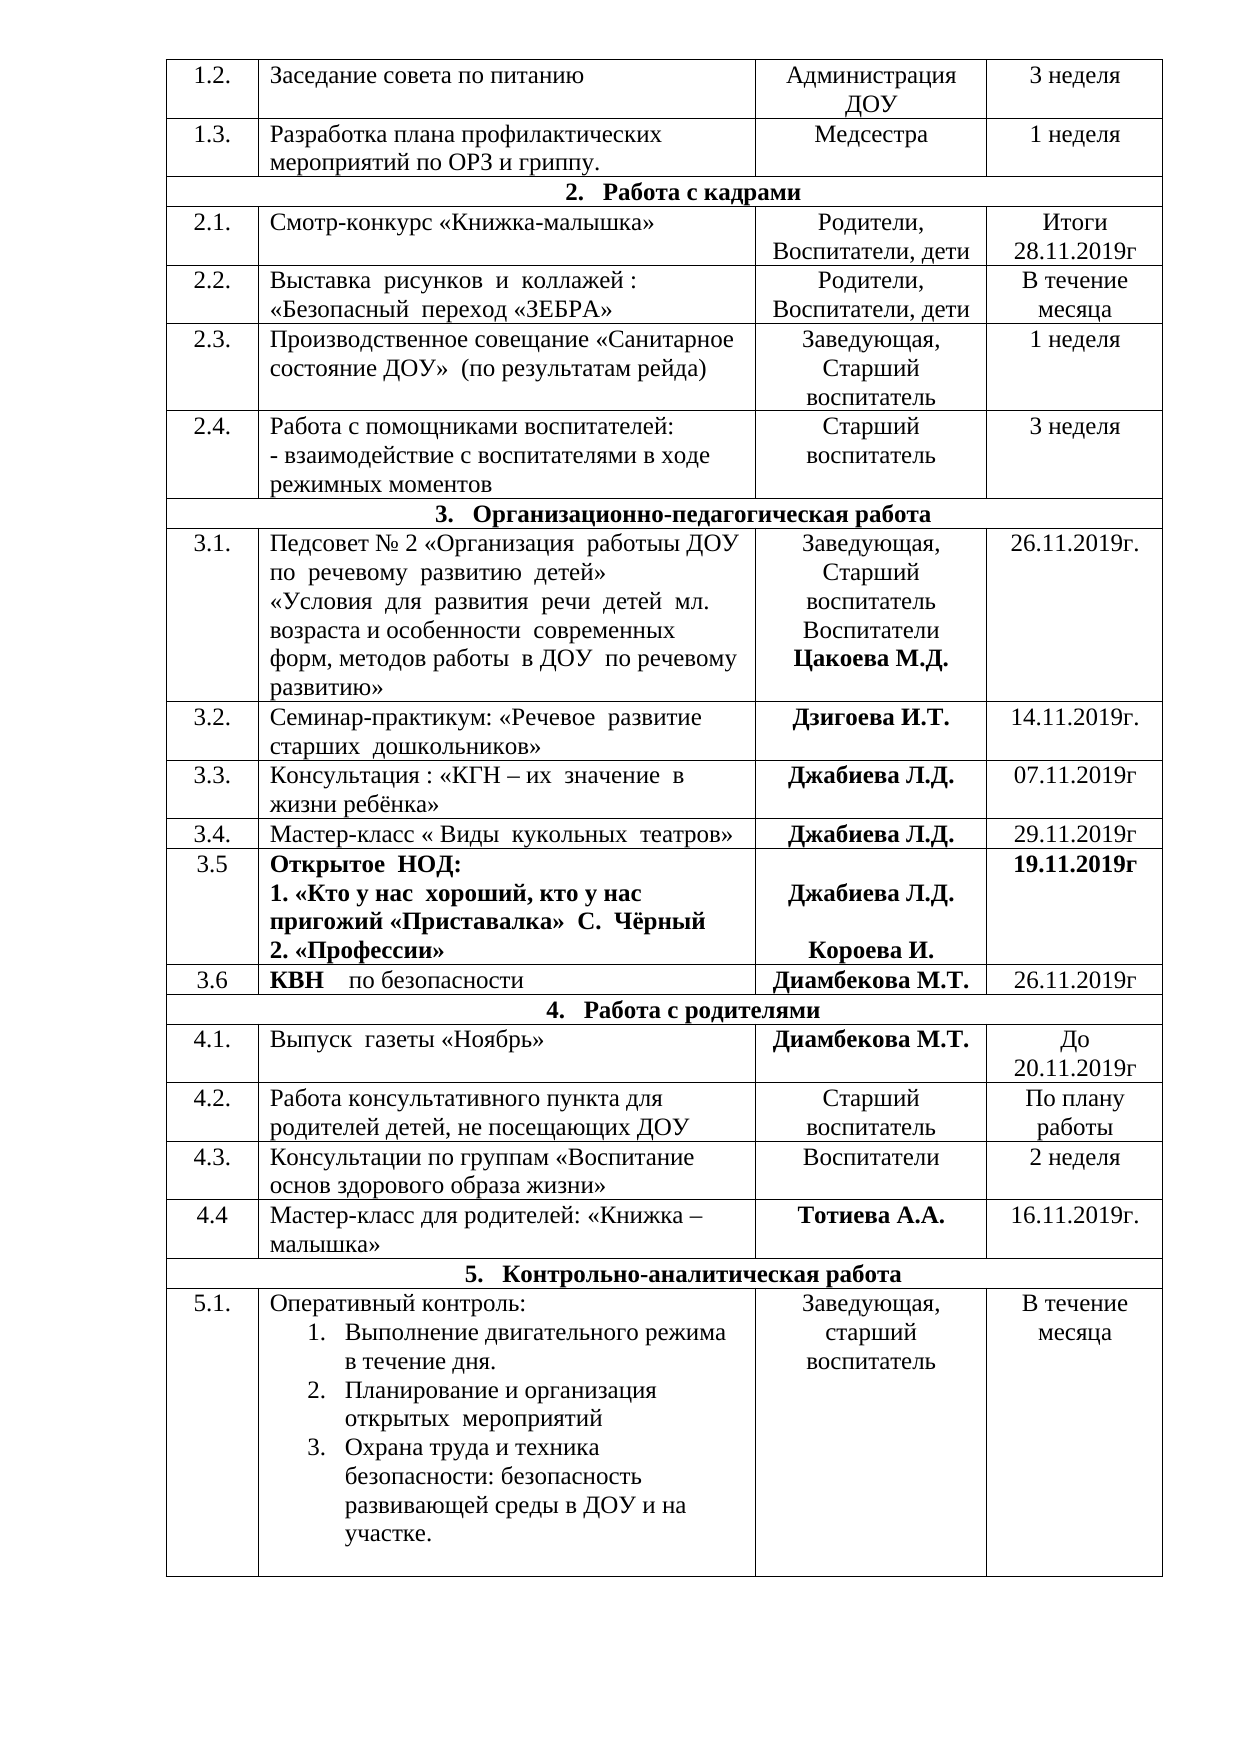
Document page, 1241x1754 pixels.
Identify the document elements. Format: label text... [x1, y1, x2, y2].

table_cell 26.11.2019г [987, 965, 1162, 994]
table_cell 1 неделя [987, 324, 1162, 410]
table_cell Родители, Воспитатели, дети [756, 207, 986, 264]
table_cell Мастер-класс « Виды кукольных театров» [259, 819, 755, 848]
table_cell Диамбекова М.Т. [756, 965, 986, 994]
table_cell Консультация : «КГН – их значение в жизни ребёнка» [259, 761, 755, 818]
table_cell Заведующая, старший воспитатель [756, 1289, 986, 1576]
table_cell Джабиева Л.Д. Короева И. [756, 849, 986, 964]
table_cell Работа с родителями [167, 995, 1162, 1023]
table_cell Родители, Воспитатели, дети [756, 266, 986, 323]
table_cell 14.11.2019г. [987, 702, 1162, 759]
table_cell 19.11.2019г [987, 849, 1162, 964]
table_cell Открытое НОД: 1. «Кто у нас хороший, кто у нас пригожий «Приставалка» С. Чёрный 2. «Профессии» [259, 849, 755, 964]
table_cell До 20.11.2019г [987, 1025, 1162, 1082]
table_cell 3.5 [167, 849, 258, 964]
table_cell 2.4. [167, 411, 258, 498]
table_cell 4.4 [167, 1200, 258, 1258]
table_cell 4.1. [167, 1025, 258, 1082]
table_cell 16.11.2019г. [987, 1200, 1162, 1258]
table_cell 3 неделя [987, 60, 1162, 118]
table_cell Диамбекова М.Т. [756, 1025, 986, 1082]
table_cell Старший воспитатель [756, 1083, 986, 1141]
table_cell Воспитатели [756, 1142, 986, 1199]
table_cell Заведующая, Старший воспитатель Воспитатели Цакоева М.Д. [756, 529, 986, 701]
table_cell Дзигоева И.Т. [756, 702, 986, 759]
table_cell Выпуск газеты «Ноябрь» [259, 1025, 755, 1082]
table_cell Педсовет № 2 «Организация работыы ДОУ по речевому развитию детей» «Условия для развития речи детей мл. возраста и особенности современных форм, методов работы в ДОУ по речевому развитию» [259, 529, 755, 701]
table_cell 2.1. [167, 207, 258, 264]
table_cell Производственное совещание «Санитарное состояние ДОУ» (по результатам рейда) [259, 324, 755, 410]
table_cell Контрольно-аналитическая работа [167, 1259, 1162, 1287]
table_cell КВН по безопасности [259, 965, 755, 994]
table_cell 2.3. [167, 324, 258, 410]
table_cell В течение месяца [987, 266, 1162, 323]
table_cell Мастер-класс для родителей: «Книжка –малышка» [259, 1200, 755, 1258]
table_cell 4.2. [167, 1083, 258, 1141]
table_cell Медсестра [756, 119, 986, 176]
table_cell 5.1. [167, 1289, 258, 1576]
table_cell Старший воспитатель [756, 411, 986, 498]
table_cell Разработка плана профилактических мероприятий по ОРЗ и гриппу. [259, 119, 755, 176]
table_cell В течение месяца [987, 1289, 1162, 1576]
table_cell 26.11.2019г. [987, 529, 1162, 701]
table_cell 1.2. [167, 60, 258, 118]
table_cell 07.11.2019г [987, 761, 1162, 818]
table_cell 1.3. [167, 119, 258, 176]
table_cell 4.3. [167, 1142, 258, 1199]
table_cell Консультации по группам «Воспитание основ здорового образа жизни» [259, 1142, 755, 1199]
table_cell Итоги 28.11.2019г [987, 207, 1162, 264]
table_cell Смотр-конкурс «Книжка-малышка» [259, 207, 755, 264]
table_cell Работа консультативного пункта для родителей детей, не посещающих ДОУ [259, 1083, 755, 1141]
table_cell Организационно-педагогическая работа [167, 499, 1162, 527]
table_cell Оперативный контроль: Выполнение двигательного режима в течение дня. Планирование и организация открытых мероприятий Охрана труда и техника безопасности: безопасность развивающей среды в ДОУ и на участке. [259, 1289, 755, 1576]
table_cell 2 неделя [987, 1142, 1162, 1199]
table_cell 29.11.2019г [987, 819, 1162, 848]
table_cell По плану работы [987, 1083, 1162, 1141]
table_cell Заведующая, Старший воспитатель [756, 324, 986, 410]
table_cell 3 неделя [987, 411, 1162, 498]
table_cell Джабиева Л.Д. [756, 819, 986, 848]
table_cell Работа с помощниками воспитателей: - взаимодействие с воспитателями в ходе режимных моментов [259, 411, 755, 498]
table_cell 3.2. [167, 702, 258, 759]
table_cell Выставка рисунков и коллажей : «Безопасный переход «ЗЕБРА» [259, 266, 755, 323]
table_cell 2.2. [167, 266, 258, 323]
table_cell Джабиева Л.Д. [756, 761, 986, 818]
table_cell 1 неделя [987, 119, 1162, 176]
table_cell 3.3. [167, 761, 258, 818]
table_cell 3.6 [167, 965, 258, 994]
table_cell Заседание совета по питанию [259, 60, 755, 118]
table_cell Работа с кадрами [167, 177, 1162, 206]
table_cell Администрация ДОУ [756, 60, 986, 118]
table_cell Семинар-практикум: «Речевое развитие старших дошкольников» [259, 702, 755, 759]
table_cell 3.1. [167, 529, 258, 701]
table_cell Тотиева А.А. [756, 1200, 986, 1258]
table_cell 3.4. [167, 819, 258, 848]
